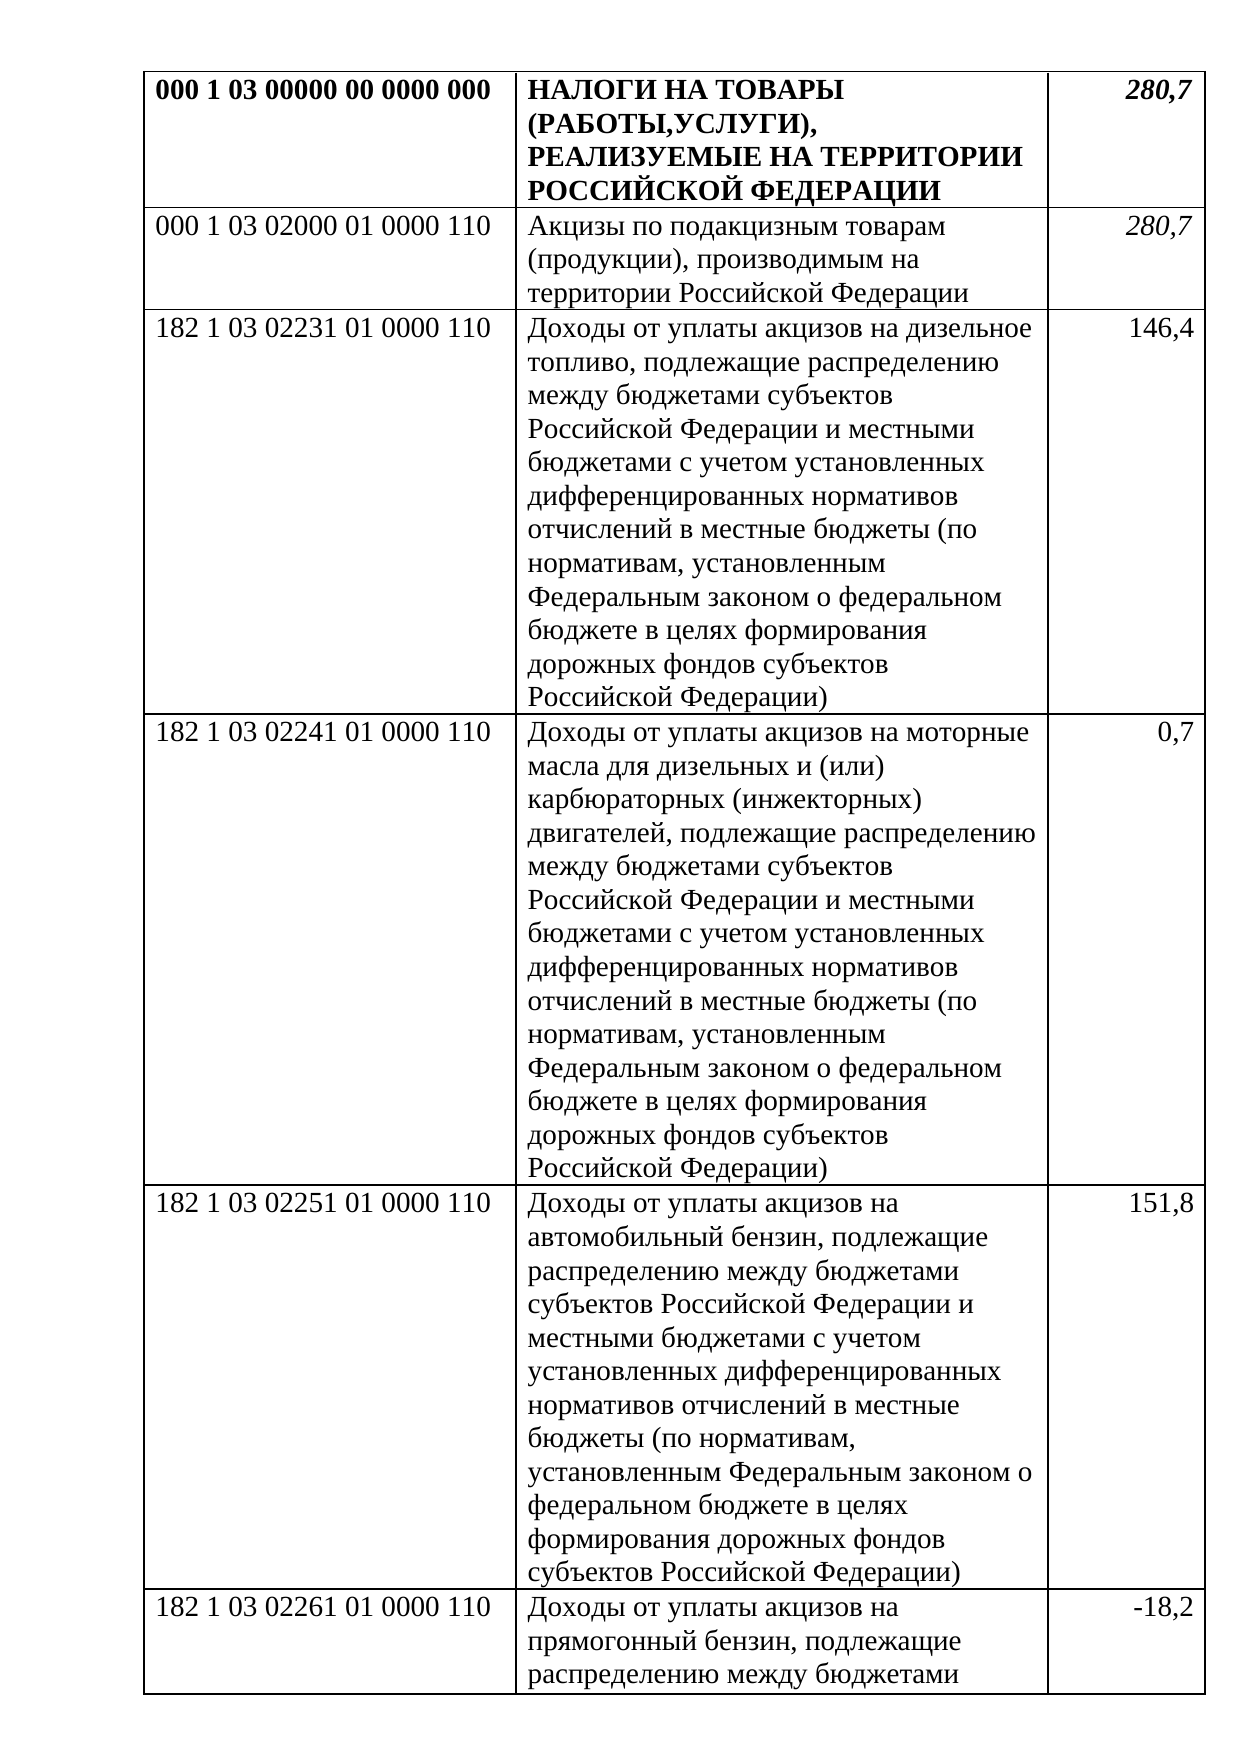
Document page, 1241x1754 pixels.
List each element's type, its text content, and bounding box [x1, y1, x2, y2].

table_cell Доходы от уплаты акцизов на моторные масла для дизельных и (или) карбюраторных (инжекторных) двигателей, подлежащие распределению между бюджетами субъектов Российской Федерации и местными бюджетами с учетом установленных дифференцированных нормативов отчислений в местные бюджеты (по нормативам, установленным Федеральным законом о федеральном бюджете в целях формирования дорожных фондов субъектов Российской Федерации) [517, 715, 1047, 1184]
table_cell 000 1 03 02000 01 0000 110 [145, 208, 515, 309]
table_cell 182 1 03 02251 01 0000 110 [145, 1186, 515, 1588]
table_cell 182 1 03 02241 01 0000 110 [145, 715, 515, 1184]
table_cell -18,2 [1049, 1590, 1204, 1693]
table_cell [517, 1590, 1047, 1693]
table_cell Акцизы по подакцизным товарам (продукции), производимым на территории Российской Федерации [517, 208, 1047, 309]
table_cell Доходы от уплаты акцизов на автомобильный бензин, подлежащие распределению между бюджетами субъектов Российской Федерации и местными бюджетами с учетом установленных дифференцированных нормативов отчислений в местные бюджеты (по нормативам, установленным Федеральным законом о федеральном бюджете в целях формирования дорожных фондов субъектов Российской Федерации) [517, 1186, 1047, 1588]
table_cell 000 1 03 00000 00 0000 000 [145, 72, 516, 207]
table_cell Доходы от уплаты акцизов на дизельное топливо, подлежащие распределению между бюджетами субъектов Российской Федерации и местными бюджетами с учетом установленных дифференцированных нормативов отчислений в местные бюджеты (по нормативам, установленным Федеральным законом о федеральном бюджете в целях формирования дорожных фондов субъектов Российской Федерации) [517, 310, 1047, 713]
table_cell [145, 1590, 515, 1693]
table_cell НАЛОГИ НА ТОВАРЫ (РАБОТЫ,УСЛУГИ), РЕАЛИЗУЕМЫЕ НА ТЕРРИТОРИИ РОССИЙСКОЙ ФЕДЕРАЦИИ [517, 72, 1048, 207]
table_cell 151,8 [1049, 1186, 1204, 1588]
table_cell 146,4 [1049, 310, 1204, 713]
table_cell 182 1 03 02231 01 0000 110 [145, 310, 515, 713]
table_cell 0,7 [1049, 715, 1204, 1184]
table_cell 280,7 [1049, 208, 1204, 309]
table_cell 280,7 [1049, 72, 1204, 207]
